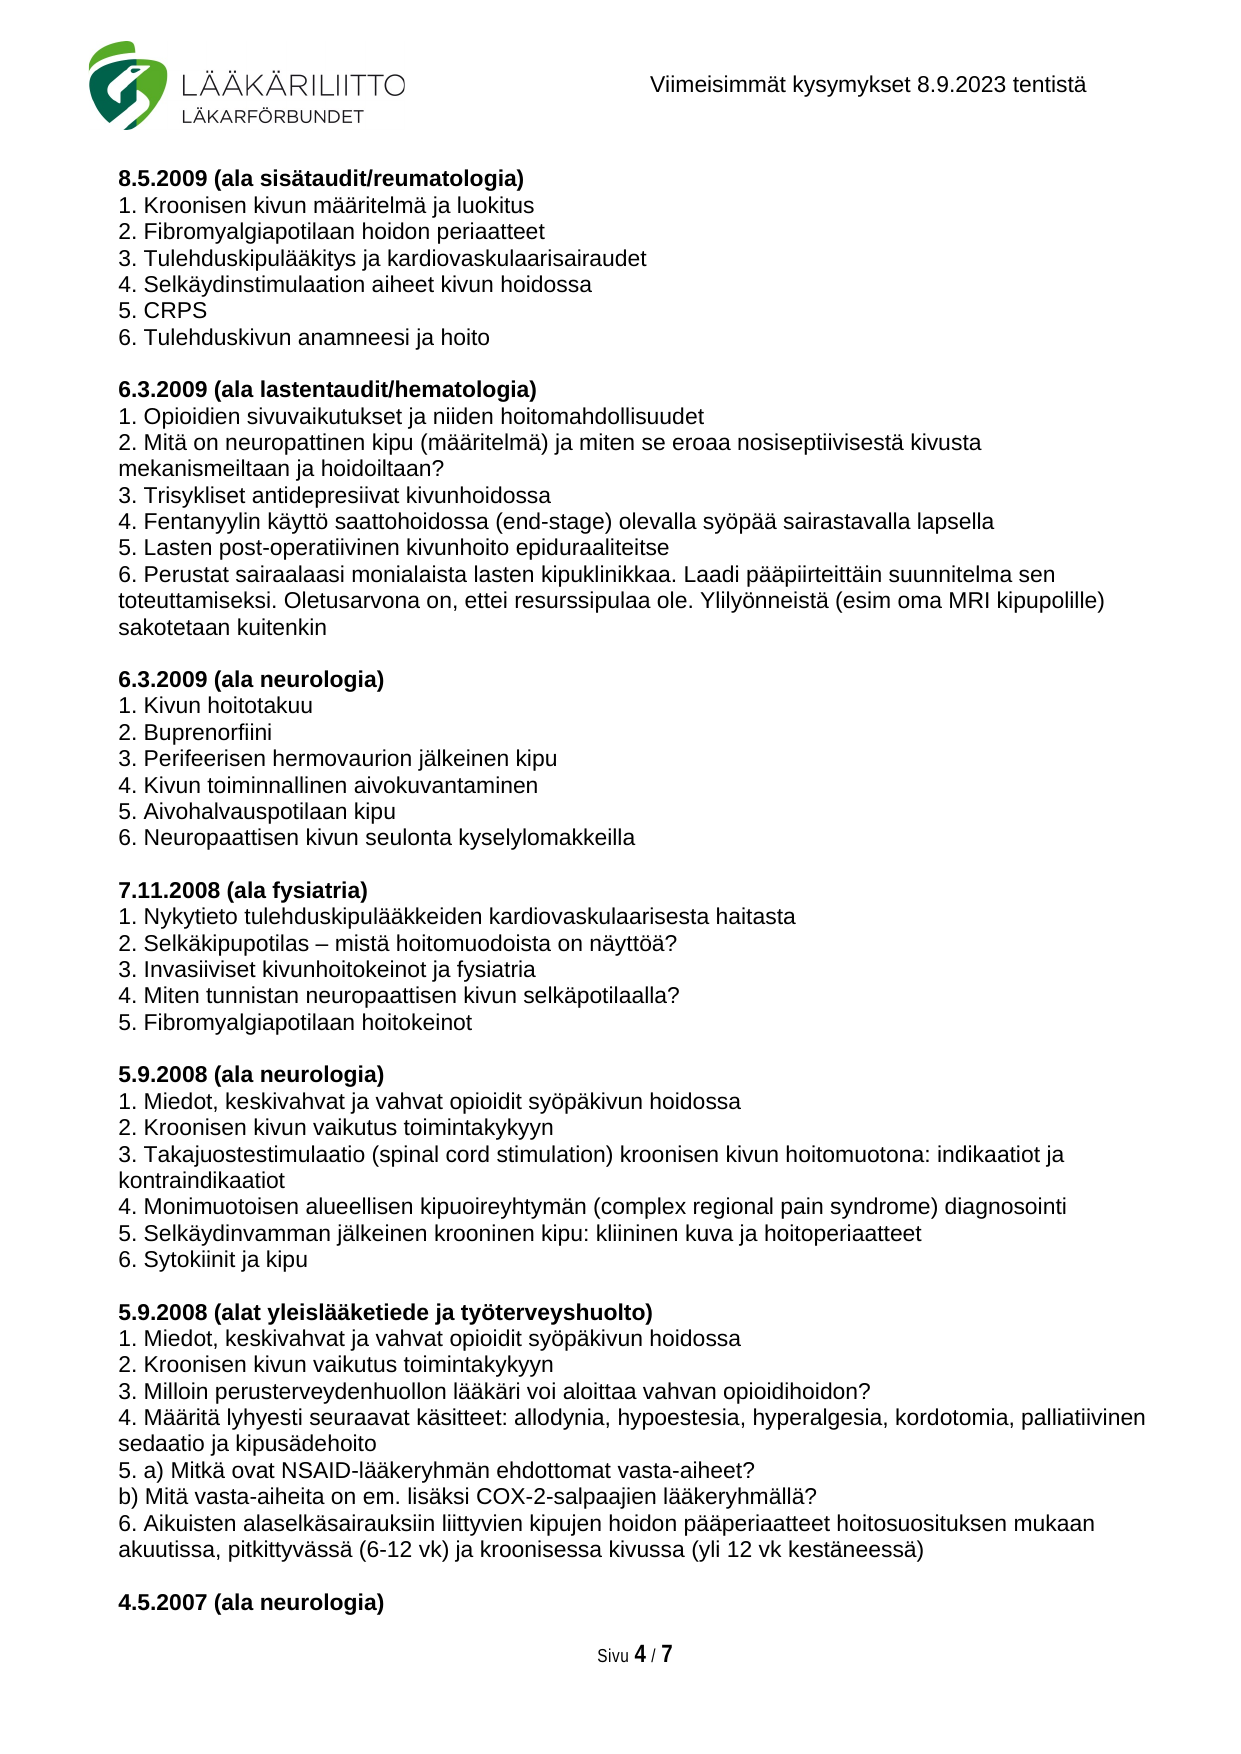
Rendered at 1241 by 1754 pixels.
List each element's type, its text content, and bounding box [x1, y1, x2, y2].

picture [88, 41, 405, 130]
text 1. Kivun hoitotakuu 2. Buprenorfiini 3. Perifeerisen hermovaurion jälkeinen kipu 4. Kivun toiminnallinen aivokuvantaminen 5. Aivohalvauspotilaan kipu 6. Neuropaattisen kivun seulonta kyselylomakkeilla [118, 692, 1152, 851]
text 7.11.2008 (ala fysiatria) [118, 877, 1152, 903]
text 1. Miedot, keskivahvat ja vahvat opioidit syöpäkivun hoidossa 2. Kroonisen kivun vaikutus toimintakykyyn 3. Takajuostestimulaatio (spinal cord stimulation) kroonisen kivun hoitomuotona: indikaatiot ja kontraindikaatiot 4. Monimuotoisen alueellisen kipuoireyhtymän (complex regional pain syndrome) diagnosointi 5. Selkäydinvamman jälkeinen krooninen kipu: kliininen kuva ja hoitoperiaatteet 6. Sytokiinit ja kipu [118, 1088, 1152, 1272]
text 1. Kroonisen kivun määritelmä ja luokitus 2. Fibromyalgiapotilaan hoidon periaatteet 3. Tulehduskipulääkitys ja kardiovaskulaarisairaudet 4. Selkäydinstimulaation aiheet kivun hoidossa 5. CRPS 6. Tulehduskivun anamneesi ja hoito [118, 192, 1152, 350]
text 4.5.2007 (ala neurologia) [118, 1588, 1152, 1615]
text 6.3.2009 (ala neurologia) [118, 666, 1152, 692]
text 5.9.2008 (ala neurologia) [118, 1061, 1152, 1088]
text 1. Miedot, keskivahvat ja vahvat opioidit syöpäkivun hoidossa 2. Kroonisen kivun vaikutus toimintakykyyn 3. Milloin perusterveydenhuollon lääkäri voi aloittaa vahvan opioidihoidon? 4. Määritä lyhyesti seuraavat käsitteet: allodynia, hypoestesia, hyperalgesia, kordotomia, palliatiivinen sedaatio ja kipusädehoito 5. a) Mitkä ovat NSAID-lääkeryhmän ehdottomat vasta-aiheet? b) Mitä vasta-aiheita on em. lisäksi COX-2-salpaajien lääkeryhmällä? 6. Aikuisten alaselkäsairauksiin liittyvien kipujen hoidon pääperiaatteet hoitosuosituksen mukaan akuutissa, pitkittyvässä (6-12 vk) ja kroonisessa kivussa (yli 12 vk kestäneessä) [118, 1325, 1152, 1562]
text 1. Nykytieto tulehduskipulääkkeiden kardiovaskulaarisesta haitasta 2. Selkäkipupotilas – mistä hoitomuodoista on näyttöä? 3. Invasiiviset kivunhoitokeinot ja fysiatria 4. Miten tunnistan neuropaattisen kivun selkäpotilaalla? 5. Fibromyalgiapotilaan hoitokeinot [118, 903, 1152, 1035]
text 8.5.2009 (ala sisätaudit/reumatologia) [118, 165, 1152, 192]
text 6.3.2009 (ala lastentaudit/hematologia) [118, 376, 1152, 403]
text 5.9.2008 (alat yleislääketiede ja työterveyshuolto) [118, 1299, 1152, 1325]
text 1. Opioidien sivuvaikutukset ja niiden hoitomahdollisuudet 2. Mitä on neuropattinen kipu (määritelmä) ja miten se eroaa nosiseptiivisestä kivusta mekanismeiltaan ja hoidoiltaan? 3. Trisykliset antidepresiivat kivunhoidossa 4. Fentanyylin käyttö saattohoidossa (end-stage) olevalla syöpää sairastavalla lapsella 5. Lasten post-operatiivinen kivunhoito epiduraaliteitse 6. Perustat sairaalaasi monialaista lasten kipuklinikkaa. Laadi pääpiirteittäin suunnitelma sen toteuttamiseksi. Oletusarvona on, ettei resurssipulaa ole. Ylilyönneistä (esim oma MRI kipupolille) sakotetaan kuitenkin [118, 403, 1152, 640]
